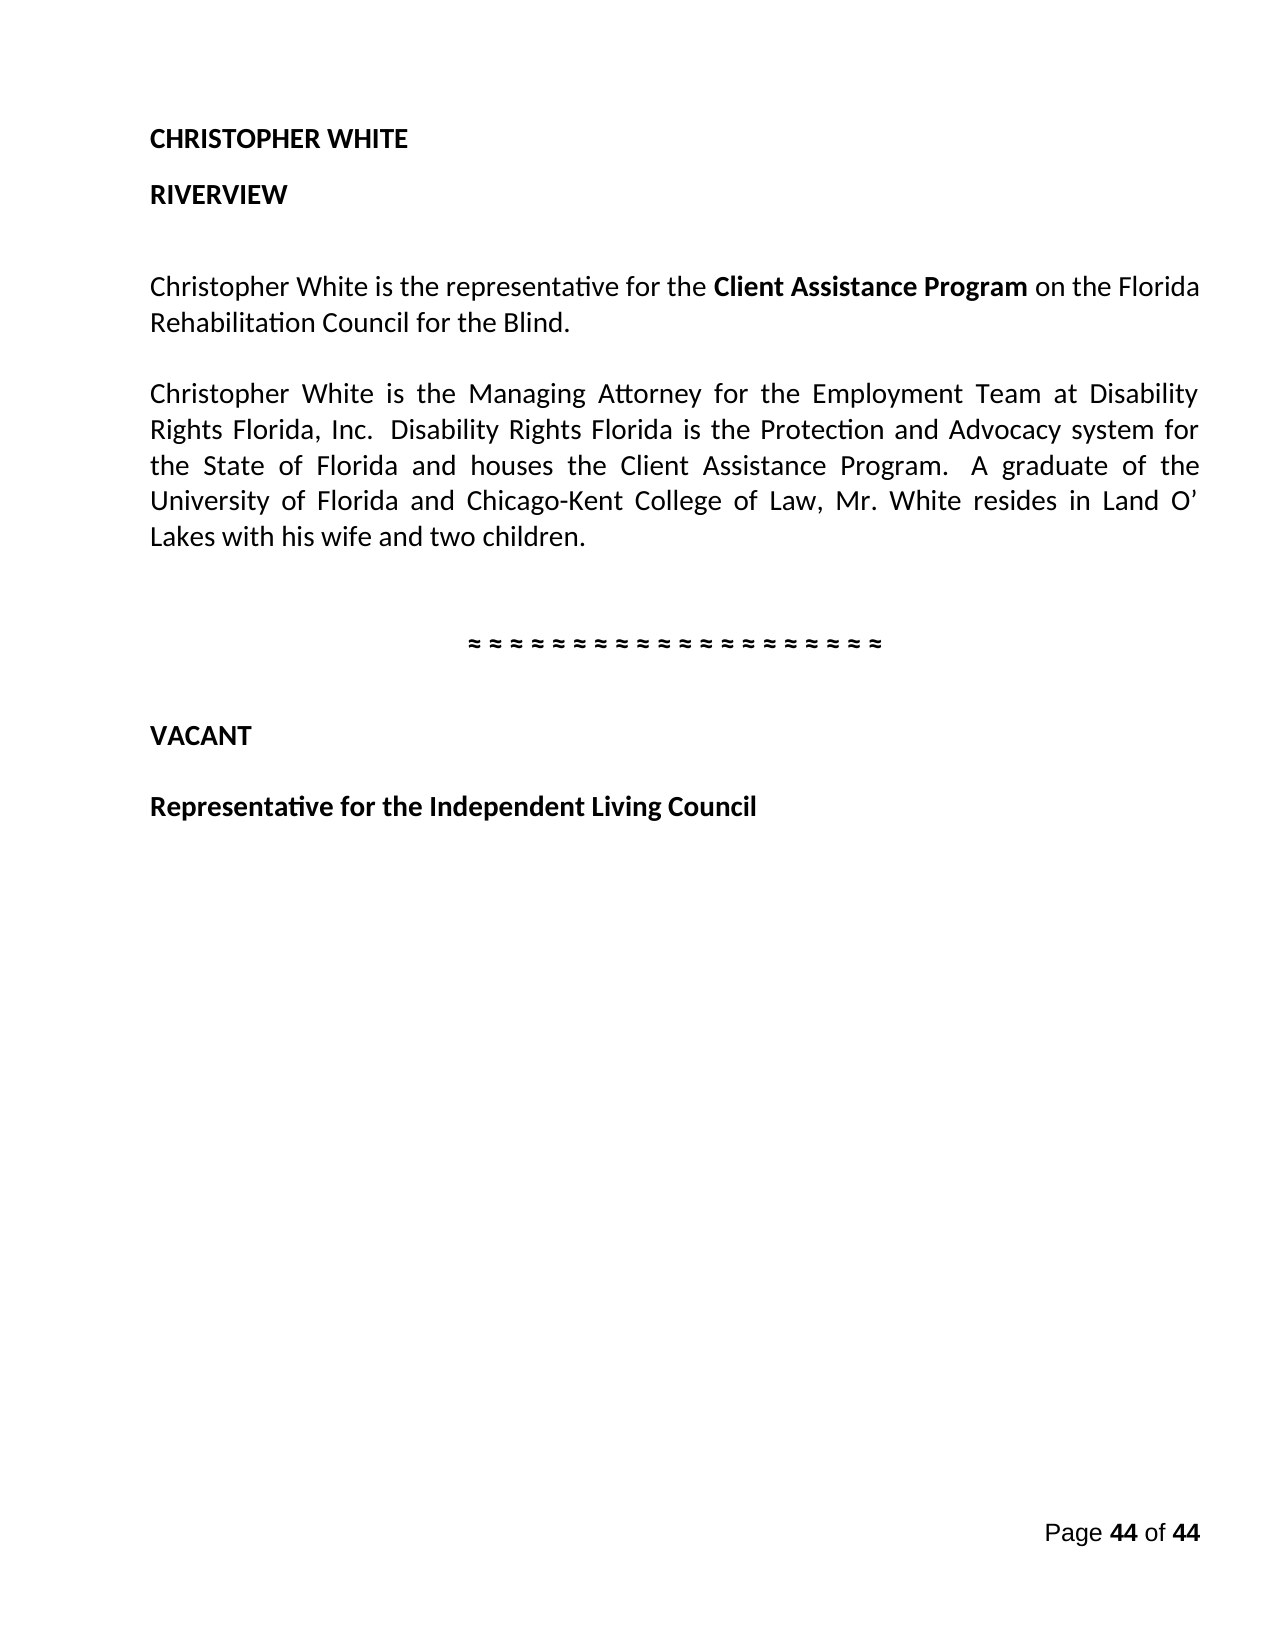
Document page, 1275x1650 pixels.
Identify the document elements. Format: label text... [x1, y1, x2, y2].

subtitle CHRISTOPHER WHITE [150, 120, 1200, 156]
text Christopher White is the representative for the Client Assistance Program on the Florida Rehabilitation Council for the Blind. [150, 268, 1200, 340]
subtitle VACANT [150, 717, 1200, 752]
text Representative for the Independent Living Council [150, 788, 1200, 824]
text Christopher White is the Managing Attorney for the Employment Team at Disability Rights Florida, Inc. Disability Rights Florida is the Protection and Advocacy system for the State of Florida and houses the Client Assistance Program. A graduate of the University of Florida and Chicago-Kent College of Law, Mr. White resides in Land O’ Lakes with his wife and two children. [150, 375, 1200, 553]
text ≈ ≈ ≈ ≈ ≈ ≈ ≈ ≈ ≈ ≈ ≈ ≈ ≈ ≈ ≈ ≈ ≈ ≈ ≈ ≈ [150, 625, 1200, 660]
subtitle RIVERVIEW [150, 176, 1200, 212]
